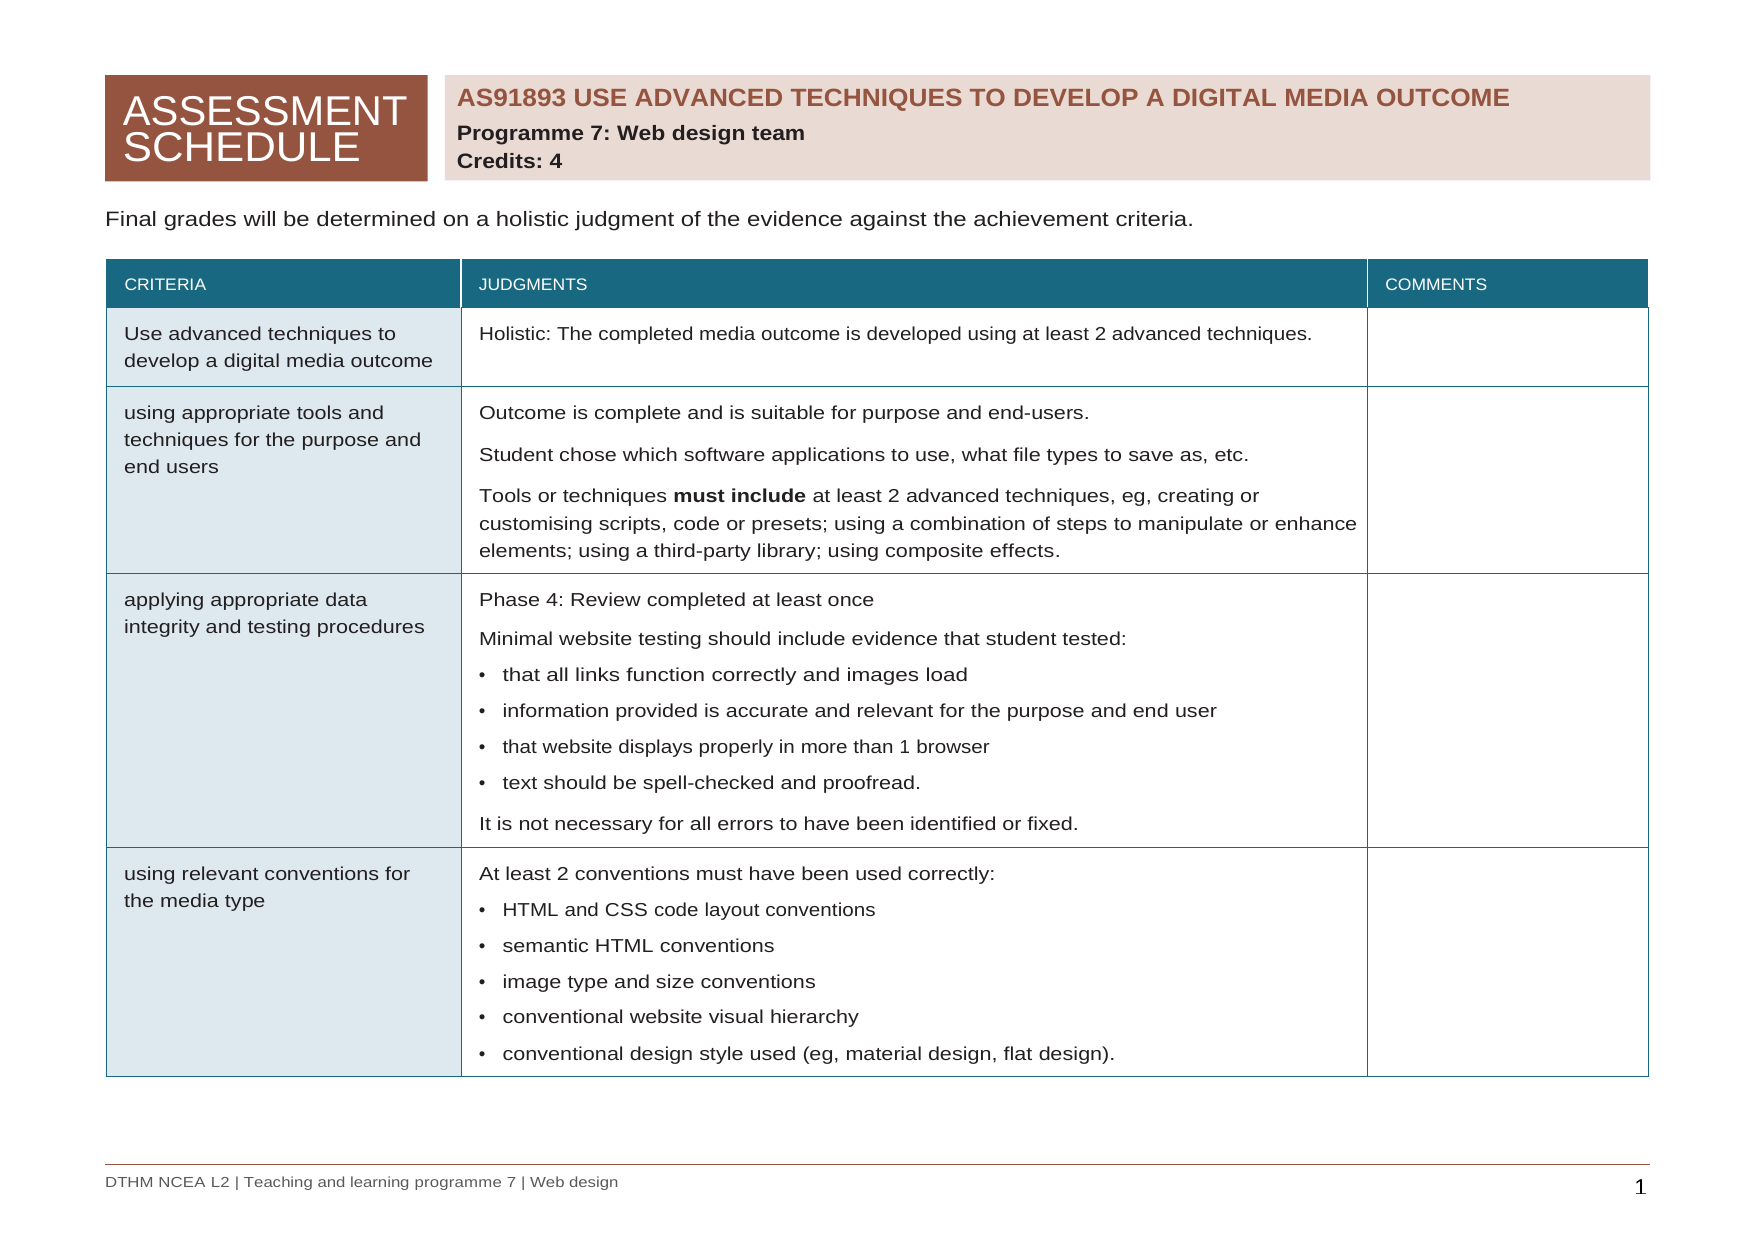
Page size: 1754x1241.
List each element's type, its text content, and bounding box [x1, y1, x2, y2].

table_cell using appropriate tools and techniques for the purpose and end users [107, 387, 461, 573]
table_cell [1368, 574, 1648, 847]
table_cell applying appropriate data integrity and testing procedures [107, 574, 461, 847]
table_cell [1368, 308, 1648, 386]
table_header COMMENTS [1368, 259, 1648, 307]
table_cell Outcome is complete and is suitable for purpose and end-users. Student chose which software applications to use, what file types to save as, etc. Tools or techniques must include at least 2 advanced techniques, eg, creating or customising scripts, code or presets; using a combination of steps to manipulate or enhance elements; using a third-party library; using composite effects. [462, 387, 1367, 573]
table_cell [1368, 848, 1648, 1076]
table_cell Use advanced techniques to develop a digital media outcome [107, 308, 461, 386]
table_header JUDGMENTS [462, 259, 1367, 307]
table_cell [1368, 387, 1648, 573]
table_cell At least 2 conventions must have been used correctly: HTML and CSS code layout conventions semantic HTML conventions image type and size conventions conventional website visual hierarchy conventional design style used (eg, material design, flat design). [462, 848, 1367, 1076]
table_cell using relevant conventions for the media type [107, 848, 461, 1076]
table_cell Holistic: The completed media outcome is developed using at least 2 advanced techniques. [462, 308, 1367, 386]
table_cell Phase 4: Review completed at least once Minimal website testing should include evidence that student tested: that all links function correctly and images load information provided is accurate and relevant for the purpose and end user that website displays properly in more than 1 browser text should be spell-checked and proofread. It is not necessary for all errors to have been identified or fixed. [462, 574, 1367, 847]
table_header CRITERIA [106, 259, 460, 307]
text Final grades will be determined on a holistic judgment of the evidence against the achievement criteria. [105, 207, 1666, 231]
